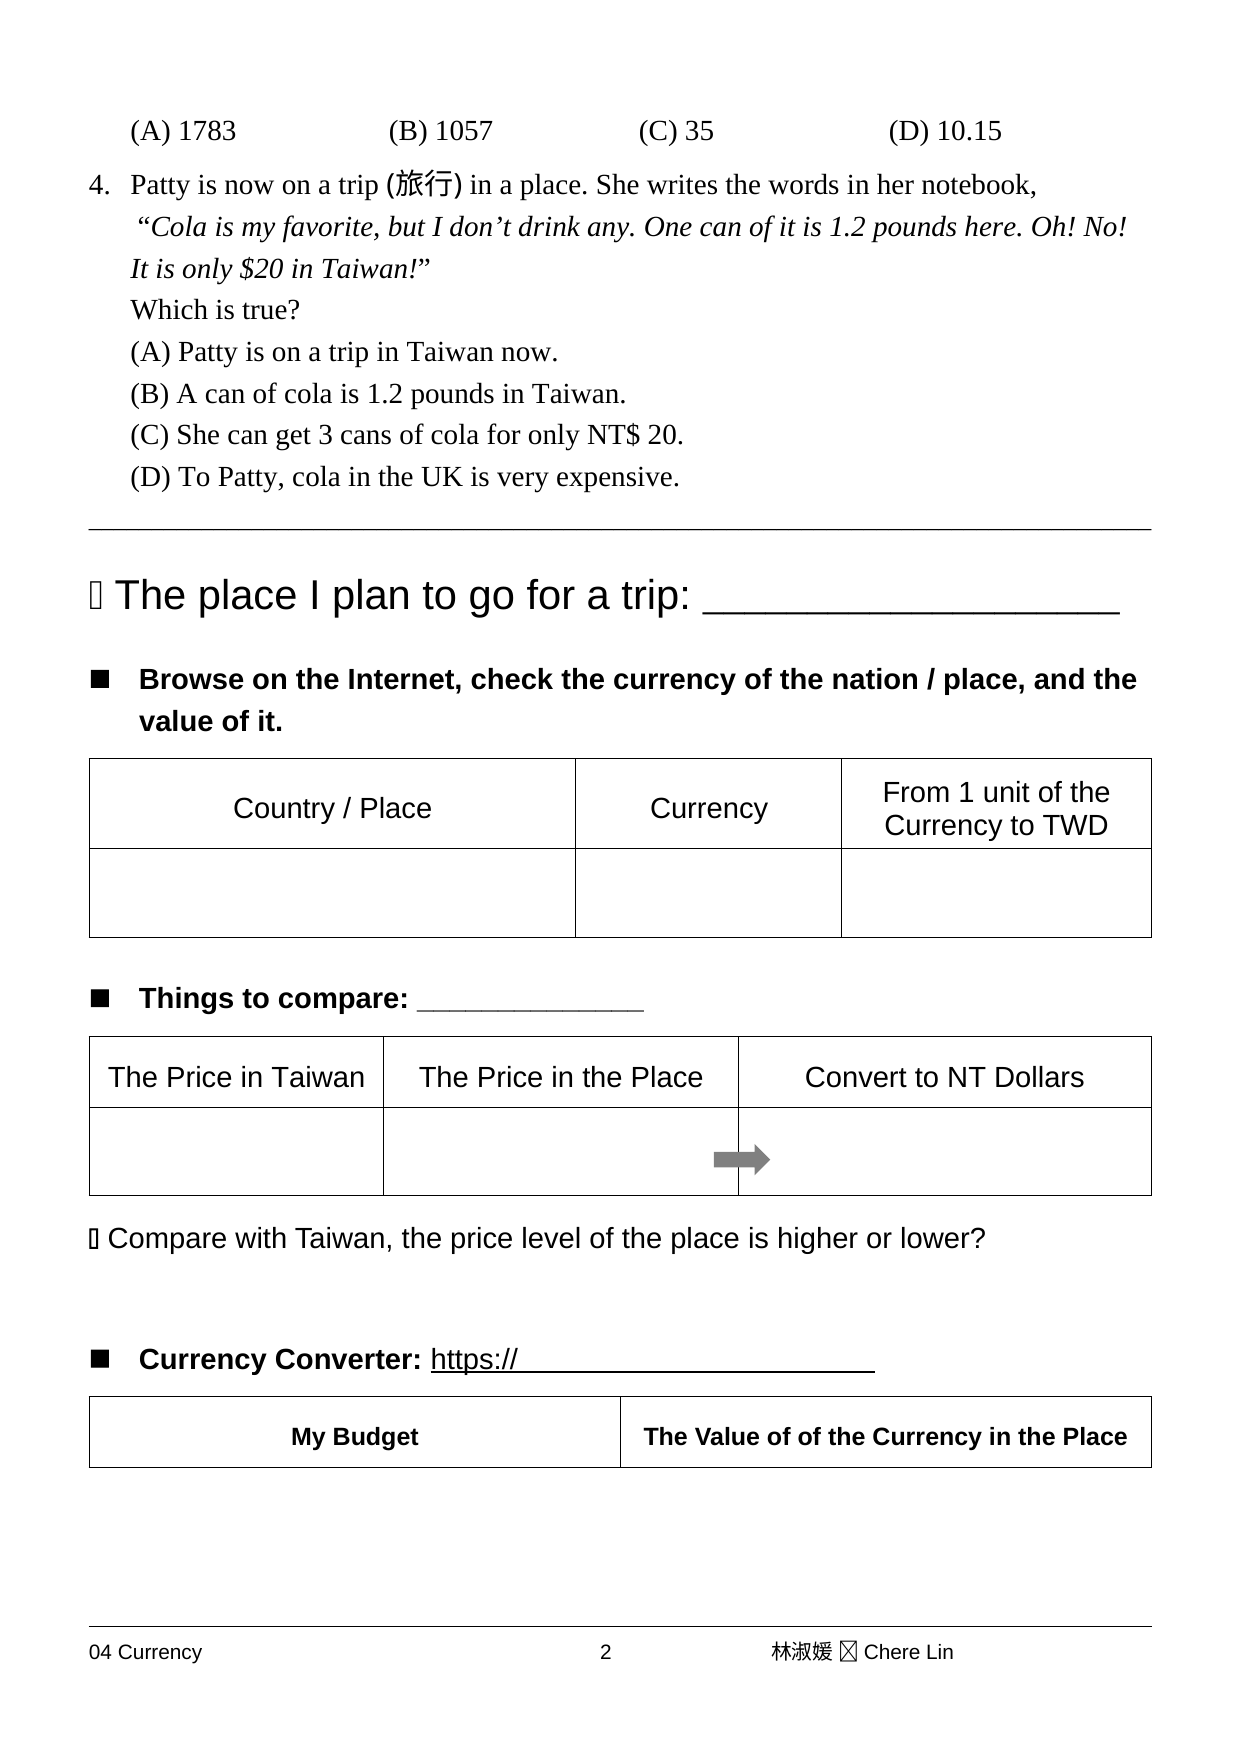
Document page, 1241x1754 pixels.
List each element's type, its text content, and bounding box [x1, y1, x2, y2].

table_cell [842, 849, 1151, 937]
table_cell [90, 849, 575, 937]
list Things to compare: ______________ [89, 975, 1152, 1017]
table_cell [384, 1108, 738, 1195]
text Compare with Taiwan, the price level of the place is higher or lower? [89, 1215, 1152, 1298]
table_cell [90, 1108, 383, 1195]
list Browse on the Internet, check the currency of the nation / place, and the value of it. [89, 656, 1152, 739]
table_header Currency [576, 759, 841, 848]
list Patty is now on a trip (旅行) in a place. She writes the words in her notebook, “Cola is my favorite, but I don’t drink any. One can of it is 1.2 pounds here. Oh! No! It is only $ Taiwan!” Which is true? (A) Patty is on a trip in Taiwan now. (B) A can of cola is 1.2 pounds in Taiwan. (C) She can get 3 cans of cola for only NT$ 20. (D) To Patty, cola in the UK is very expensive. [89, 161, 1152, 495]
table_header The Value of of the Currency in the Place [621, 1397, 1151, 1467]
list Currency Converter: https:// [89, 1336, 1152, 1377]
table_header Country / Place [90, 759, 575, 848]
table_header My Budget [90, 1397, 620, 1467]
table_cell [576, 849, 841, 937]
table_header The Price in the Place [384, 1037, 738, 1107]
table_header The Price in Taiwan [90, 1037, 383, 1107]
table_header From 1 unit of the Currency to TWD [842, 759, 1151, 848]
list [89, 107, 1152, 149]
text _____________________________________________________________________________________ [89, 504, 1152, 533]
table_cell [739, 1108, 1151, 1195]
table_header Convert to NT Dollars [739, 1037, 1151, 1107]
text The place I plan to go for a trip: ____________________ [89, 570, 1152, 618]
